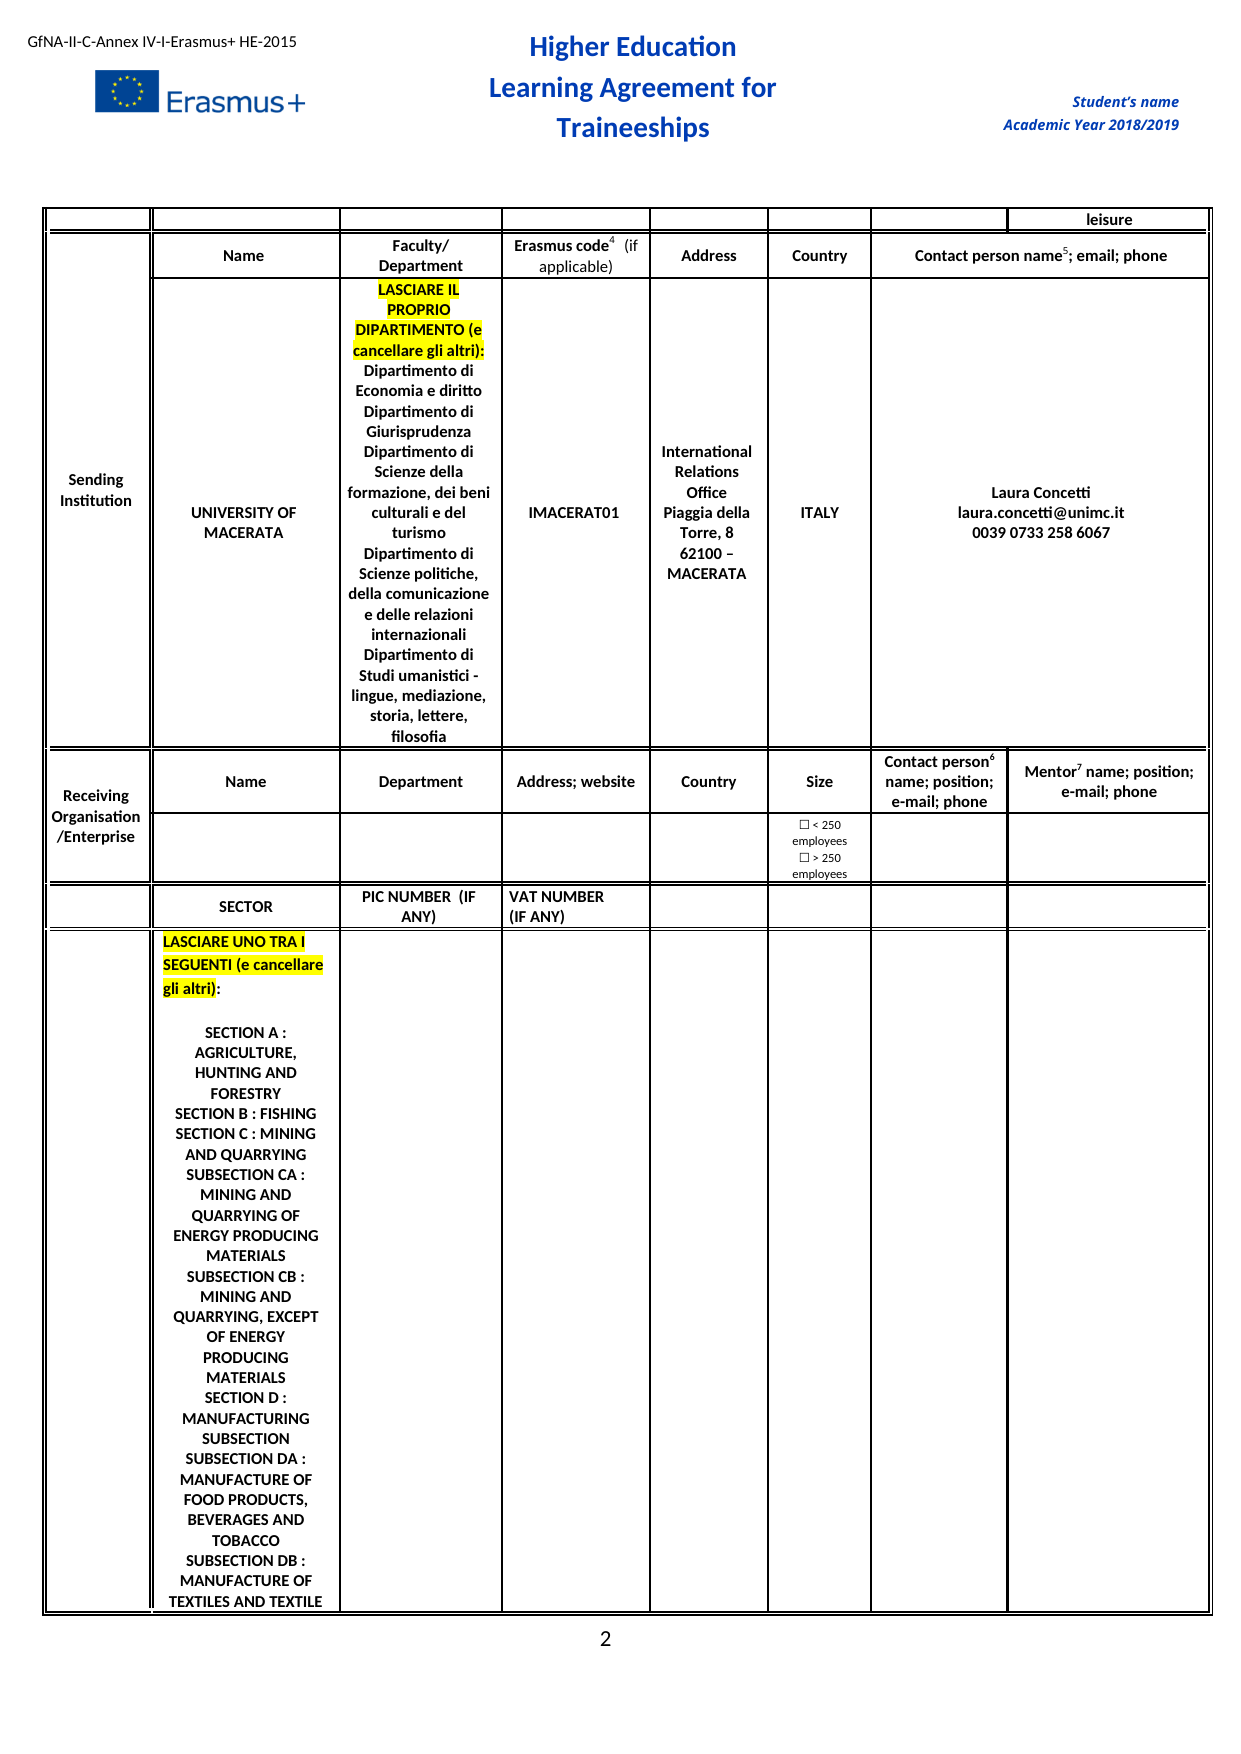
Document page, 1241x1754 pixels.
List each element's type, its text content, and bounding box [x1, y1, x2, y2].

table_cell [154, 814, 339, 881]
table_cell VAT NUMBER (IF ANY) [503, 886, 649, 927]
table_cell [341, 814, 501, 881]
table_cell Receiving Organisation/Enterprise [44, 746, 152, 881]
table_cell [154, 209, 339, 229]
table_cell [1009, 814, 1208, 881]
table_cell [769, 209, 870, 229]
table_cell [1009, 927, 1211, 1611]
table_cell [341, 931, 501, 1611]
table_cell IMACERAT01 [503, 279, 649, 746]
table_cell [341, 209, 501, 229]
table_cell PIC NUMBER (IF ANY) [341, 886, 501, 927]
table_cell [44, 927, 152, 1611]
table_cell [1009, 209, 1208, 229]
table_cell Country [769, 234, 870, 277]
table_cell LASCIARE IL PROPRIO DIPARTIMENTO (e cancellare gli altri): Dipartimento di Economia e diritto Dipartimento di Giurisprudenza Dipartimento di Scienze della formazione, dei beni culturali e del turismo Dipartimento di Scienze politiche, della comunicazione e delle relazioni internazionali Dipartimento di Studi umanistici - lingue, mediazione, storia, lettere, filosofia [341, 279, 501, 746]
table_cell Faculty/ Department [341, 234, 501, 277]
table_cell [44, 881, 152, 927]
table_cell Erasmus code (if applicable) [503, 234, 649, 277]
table_cell [651, 886, 767, 927]
table_cell [769, 886, 870, 927]
table_cell ITALY [769, 279, 870, 746]
table_cell [769, 931, 870, 1611]
table_cell [872, 886, 1006, 927]
picture [95, 70, 306, 113]
table_cell SECTOR [154, 886, 339, 927]
table_cell Name [154, 751, 339, 812]
table_cell Size [769, 751, 870, 812]
table_cell Mentor name; position; e-mail; phone [1009, 746, 1211, 812]
table_cell [1009, 881, 1211, 927]
table_cell [872, 814, 1006, 881]
table_cell Name [154, 234, 339, 277]
table_cell UNIVERSITY OF MACERATA [154, 279, 339, 746]
table_cell Sending Institution [44, 229, 152, 746]
table_cell Country [651, 751, 767, 812]
table_cell Address [651, 234, 767, 277]
table_cell [651, 931, 767, 1611]
table_cell International Relations Office Piaggia della Torre, 8 62100 – MACERATA [651, 279, 767, 746]
table_cell [651, 209, 767, 229]
table_cell Contact person name; email; phone [872, 229, 1211, 277]
table_cell Laura Concetti laura.concetti@unimc.it 0039 0733 258 6067 [872, 279, 1208, 746]
table_cell [651, 814, 767, 881]
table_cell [152, 931, 339, 1611]
table_cell [872, 209, 1006, 229]
table_cell [503, 931, 649, 1611]
table_cell [503, 814, 649, 881]
table_cell Address; website [503, 751, 649, 812]
table_cell Contact person name; position; e-mail; phone [872, 751, 1006, 812]
table_cell Department [341, 751, 501, 812]
table_cell < 250 employees > 250 employees [769, 814, 870, 881]
table_cell [503, 209, 649, 229]
table_cell [872, 931, 1006, 1611]
